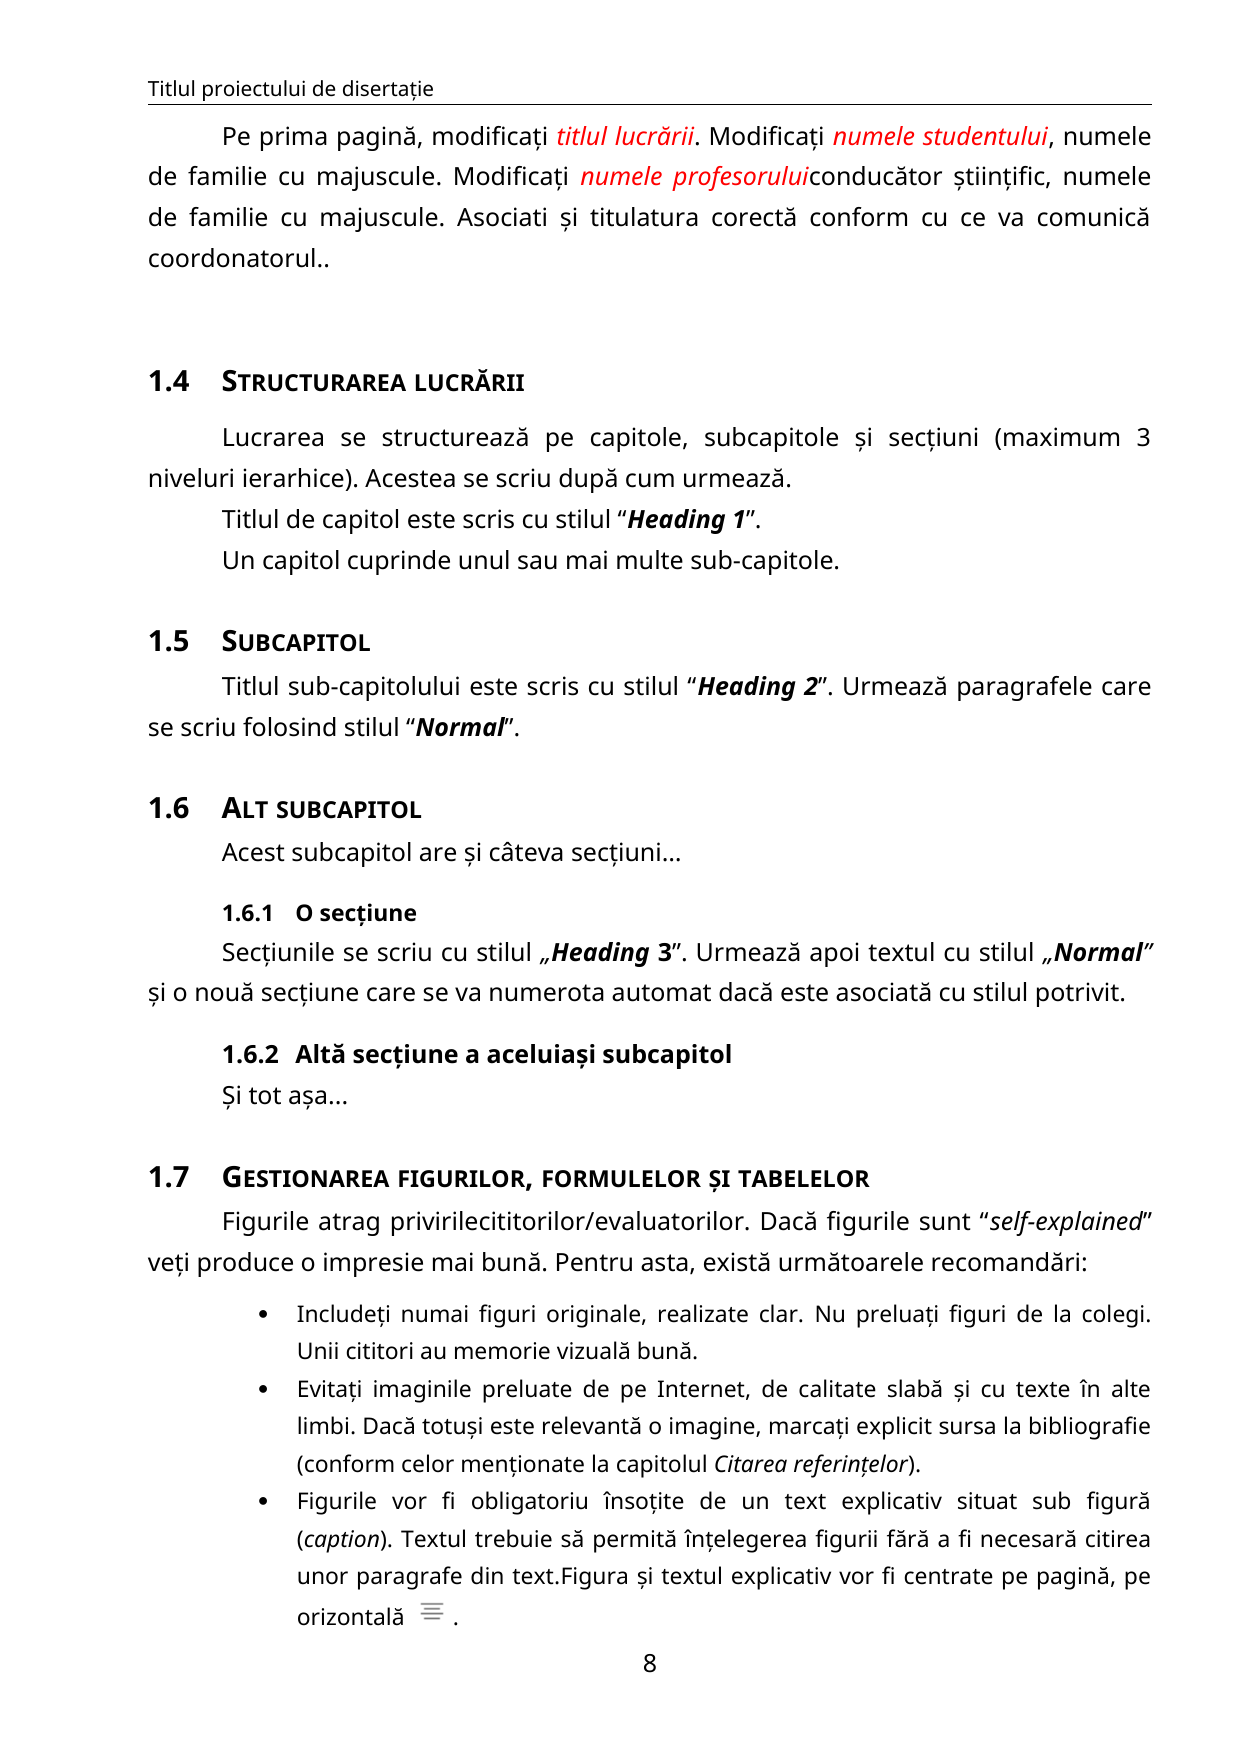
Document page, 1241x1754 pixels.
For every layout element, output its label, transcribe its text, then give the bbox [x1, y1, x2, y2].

text Figurile atrag privirilecititorilor/evaluatorilor. Dacă figurile sunt “self-explained” veți produce o impresie mai bună. Pentru asta, există următoarele recomandări: [148, 1203, 1152, 1278]
text Și tot așa... [148, 1078, 1152, 1112]
subtitle Altă secțiune a aceluiași subcapitol [148, 1037, 1152, 1071]
subtitle Subcapitol [148, 621, 1152, 660]
text Secțiunile se scriu cu stilul „Heading 3”. Urmează apoi textul cu stilul „Normal” și o nouă secțiune care se va numerota automat dacă este asociată cu stilul potrivit. [148, 934, 1152, 1009]
text Titlul de capitol este scris cu stilul “Heading 1”. [148, 502, 1152, 536]
subtitle Alt subcapitol [148, 787, 1152, 827]
text Pe prima pagină, modificați titlul lucrării. Modificați numele studentului, numele de familie cu majuscule. Modificați numele profesoruluiconducător științific, numele de familie cu majuscule. Asociati și titulatura corectă conform cu ce va comunică coordonatorul.. [148, 118, 1152, 275]
text Titlul sub-capitolului este scris cu stilul “Heading 2”. Urmează paragrafele care se scriu folosind stilul “Normal”. [148, 668, 1152, 743]
subtitle O secțiune [148, 897, 1152, 928]
text Lucrarea se structurează pe capitole, subcapitole și secțiuni (maximum 3 niveluri ierarhice). Acestea se scriu după cum urmează. [148, 420, 1152, 495]
list Includeți numai figuri originale, realizate clar. Nu preluați figuri de la colegi. Unii cititori au memorie vizuală bună. [259, 1298, 1152, 1366]
list Figurile vor fi obligatoriu însoțite de un text explicativ situat sub figură (caption). Textul trebuie să permită înțelegerea figurii fără a fi necesară citirea unor paragrafe din text.Figura și textul explicativ vor fi centrate pe pagină, pe orizontală . [259, 1485, 1152, 1633]
subtitle Structurarea lucrării [148, 360, 1152, 399]
text Acest subcapitol are și câteva secțiuni… [148, 835, 1152, 869]
picture [410, 1597, 453, 1626]
subtitle Gestionarea figurilor, formulelor și tabelelor [148, 1156, 1152, 1196]
text Un capitol cuprinde unul sau mai multe sub-capitole. [148, 542, 1152, 576]
